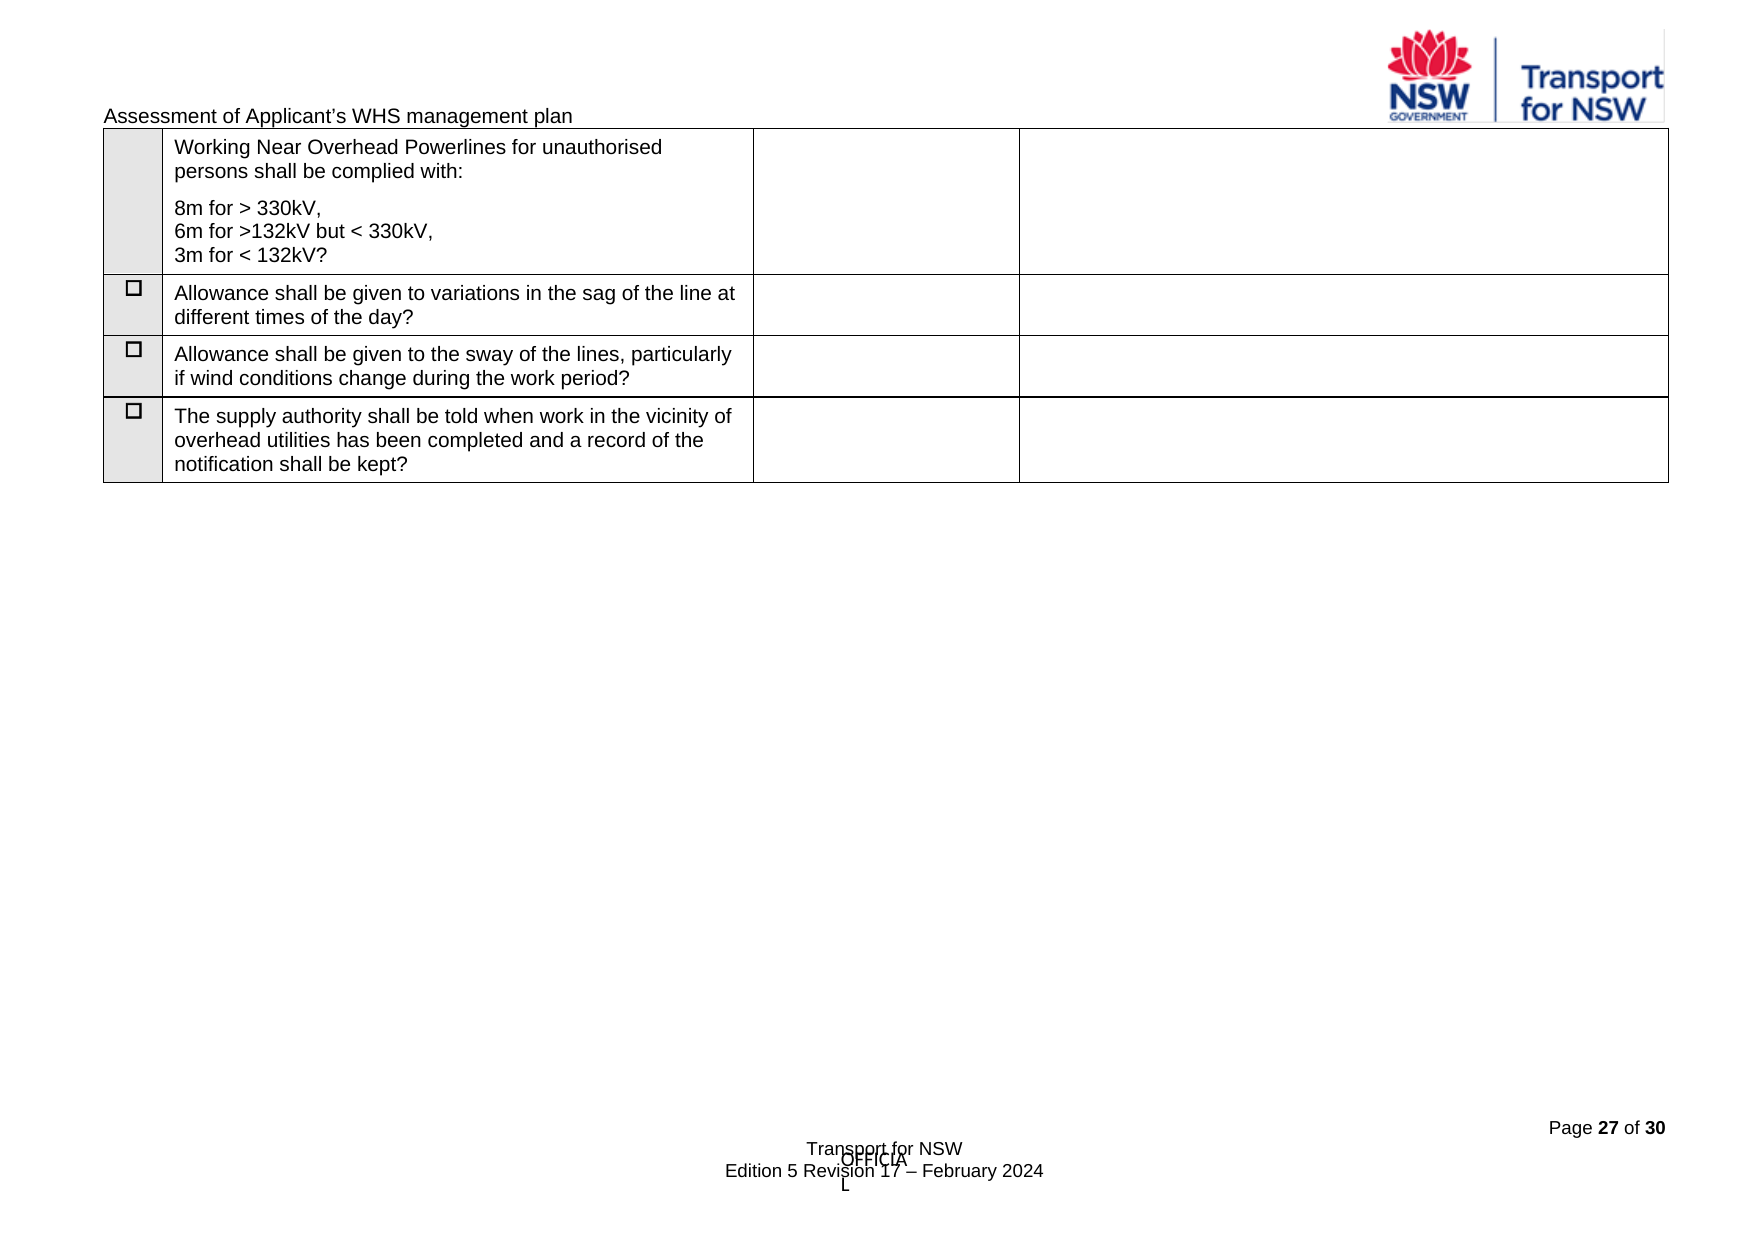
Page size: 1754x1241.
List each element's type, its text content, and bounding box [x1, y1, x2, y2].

table_cell [1020, 129, 1668, 273]
table_cell [104, 275, 162, 335]
table_cell [1020, 275, 1668, 335]
table_cell [1020, 336, 1668, 396]
table_cell [754, 129, 1019, 273]
picture [1387, 29, 1666, 124]
table_cell [1020, 398, 1668, 482]
table_cell Allowance shall be given to variations in the sag of the line at different times of the day? [163, 275, 753, 335]
table_cell [754, 275, 1019, 335]
table_cell [754, 398, 1019, 482]
table_cell Allowance shall be given to the sway of the lines, particularly if wind conditions change during the work period? [163, 336, 753, 396]
table_cell [104, 336, 162, 396]
table_cell [754, 336, 1019, 396]
table_cell [104, 129, 162, 273]
table_cell [104, 398, 162, 482]
table_cell The supply authority shall be told when work in the vicinity of overhead utilities has been completed and a record of the notification shall be kept? [163, 398, 753, 482]
